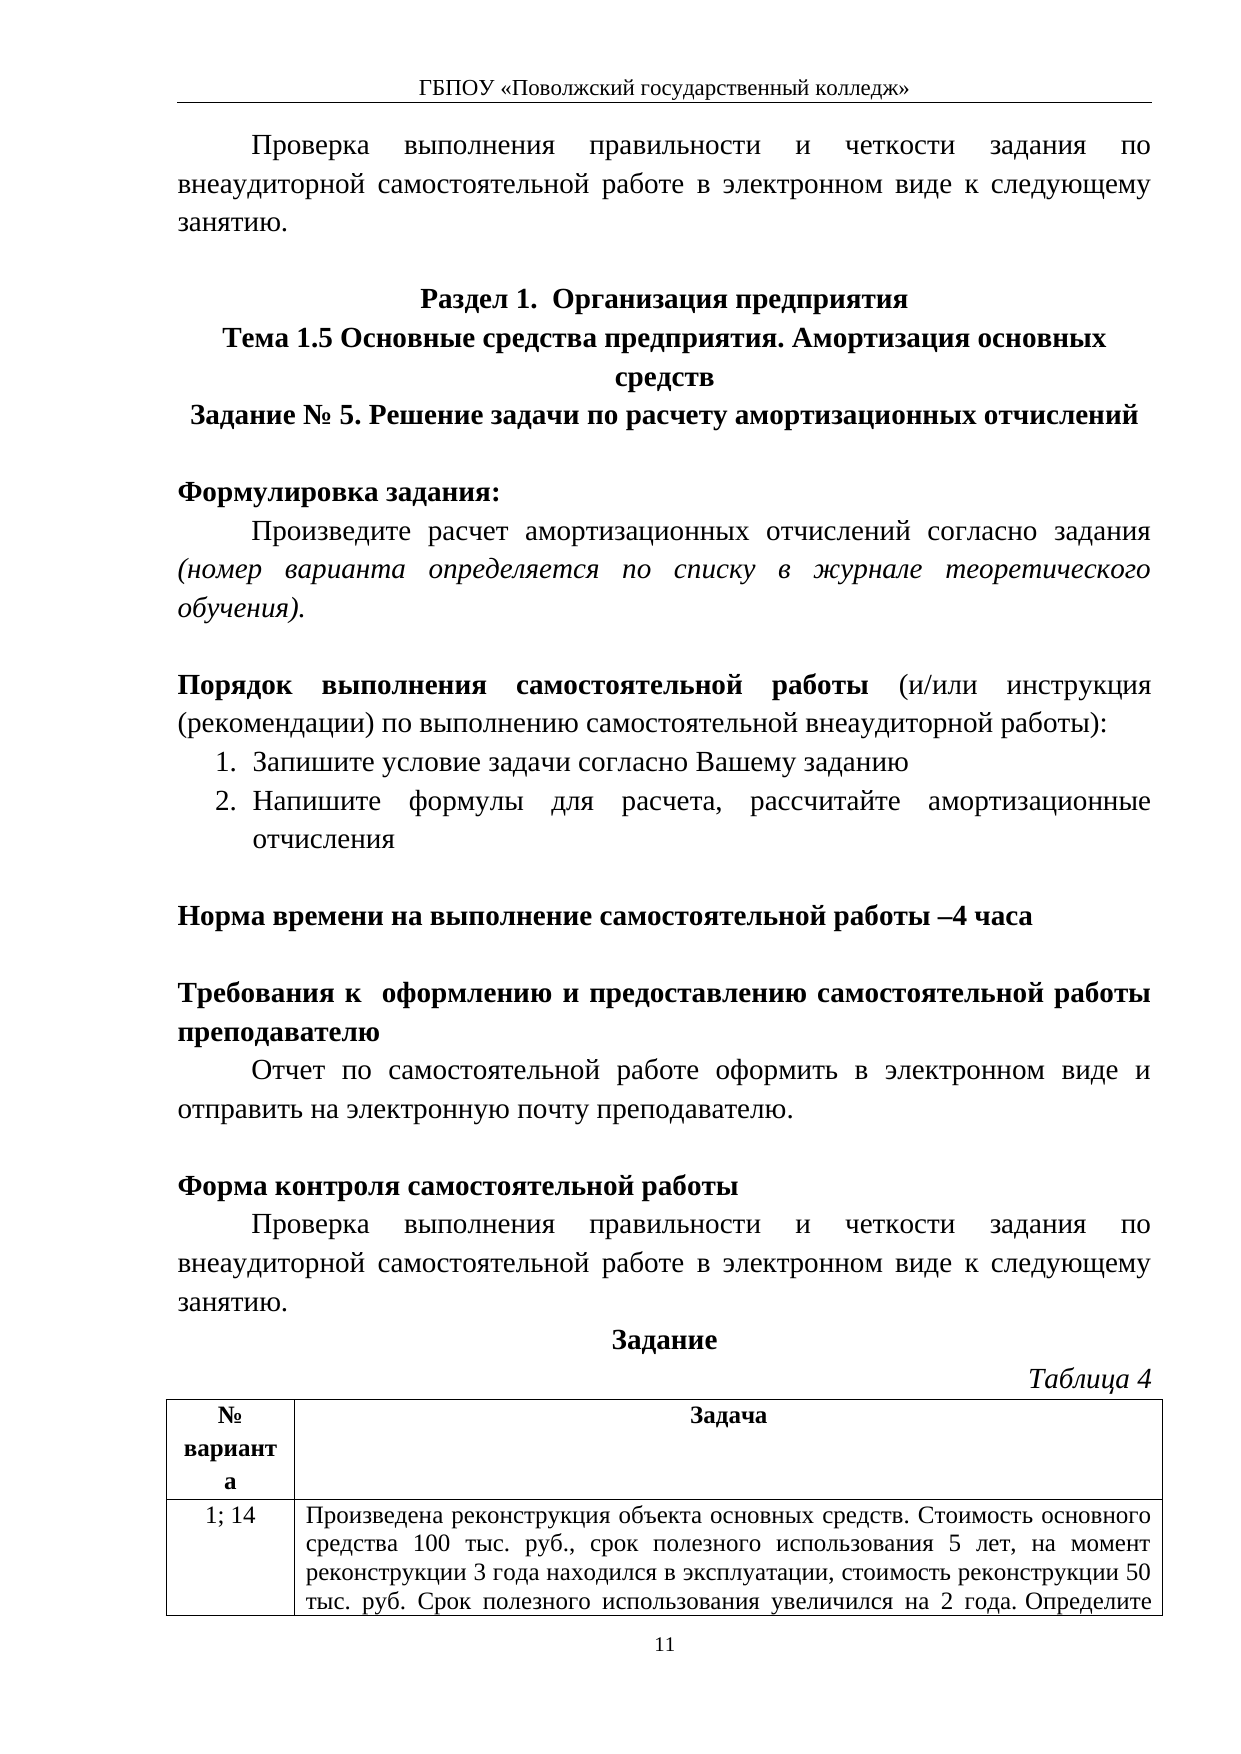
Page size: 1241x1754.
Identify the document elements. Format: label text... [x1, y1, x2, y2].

text Норма времени на выполнение самостоятельной работы –4 часа [177, 898, 1152, 932]
text Формулировка задания: [177, 474, 1152, 508]
list Запишите условие задачи согласно Вашему заданию [215, 744, 1152, 778]
text Задание [177, 1322, 1152, 1356]
text Порядок выполнения самостоятельной работы (и/или инструкция (рекомендации) по выполнению самостоятельной внеаудиторной работы): [177, 667, 1152, 739]
text Таблица 4 [177, 1361, 1152, 1394]
text Требования к оформлению и предоставлению самостоятельной работы преподавателю [177, 975, 1152, 1047]
text Задание № 5. Решение задачи по расчету амортизационных отчислений [177, 397, 1152, 431]
table_cell 1; 14 [167, 1500, 294, 1615]
table_header № варианта [167, 1400, 294, 1499]
text Проверка выполнения правильности и четкости задания по внеаудиторной самостоятельной работе в электронном виде к следующему занятию. [177, 127, 1152, 238]
table_header Задача [295, 1400, 1162, 1499]
subtitle Тема 1.5 Основные средства предприятия. Амортизация основных средств [177, 320, 1152, 392]
text Проверка выполнения правильности и четкости задания по внеаудиторной самостоятельной работе в электронном виде к следующему занятию. [177, 1207, 1152, 1317]
text Произведите расчет амортизационных отчислений согласно задания (номер варианта определяется по списку в журнале теоретического обучения). [177, 513, 1152, 623]
list Напишите формулы для расчета, рассчитайте амортизационные отчисления [215, 783, 1152, 855]
text Отчет по самостоятельной работе оформить в электронном виде и отправить на электронную почту преподавателю. [177, 1052, 1152, 1124]
text Раздел 1. Организация предприятия [177, 282, 1152, 315]
text Форма контроля самостоятельной работы [177, 1168, 1152, 1202]
